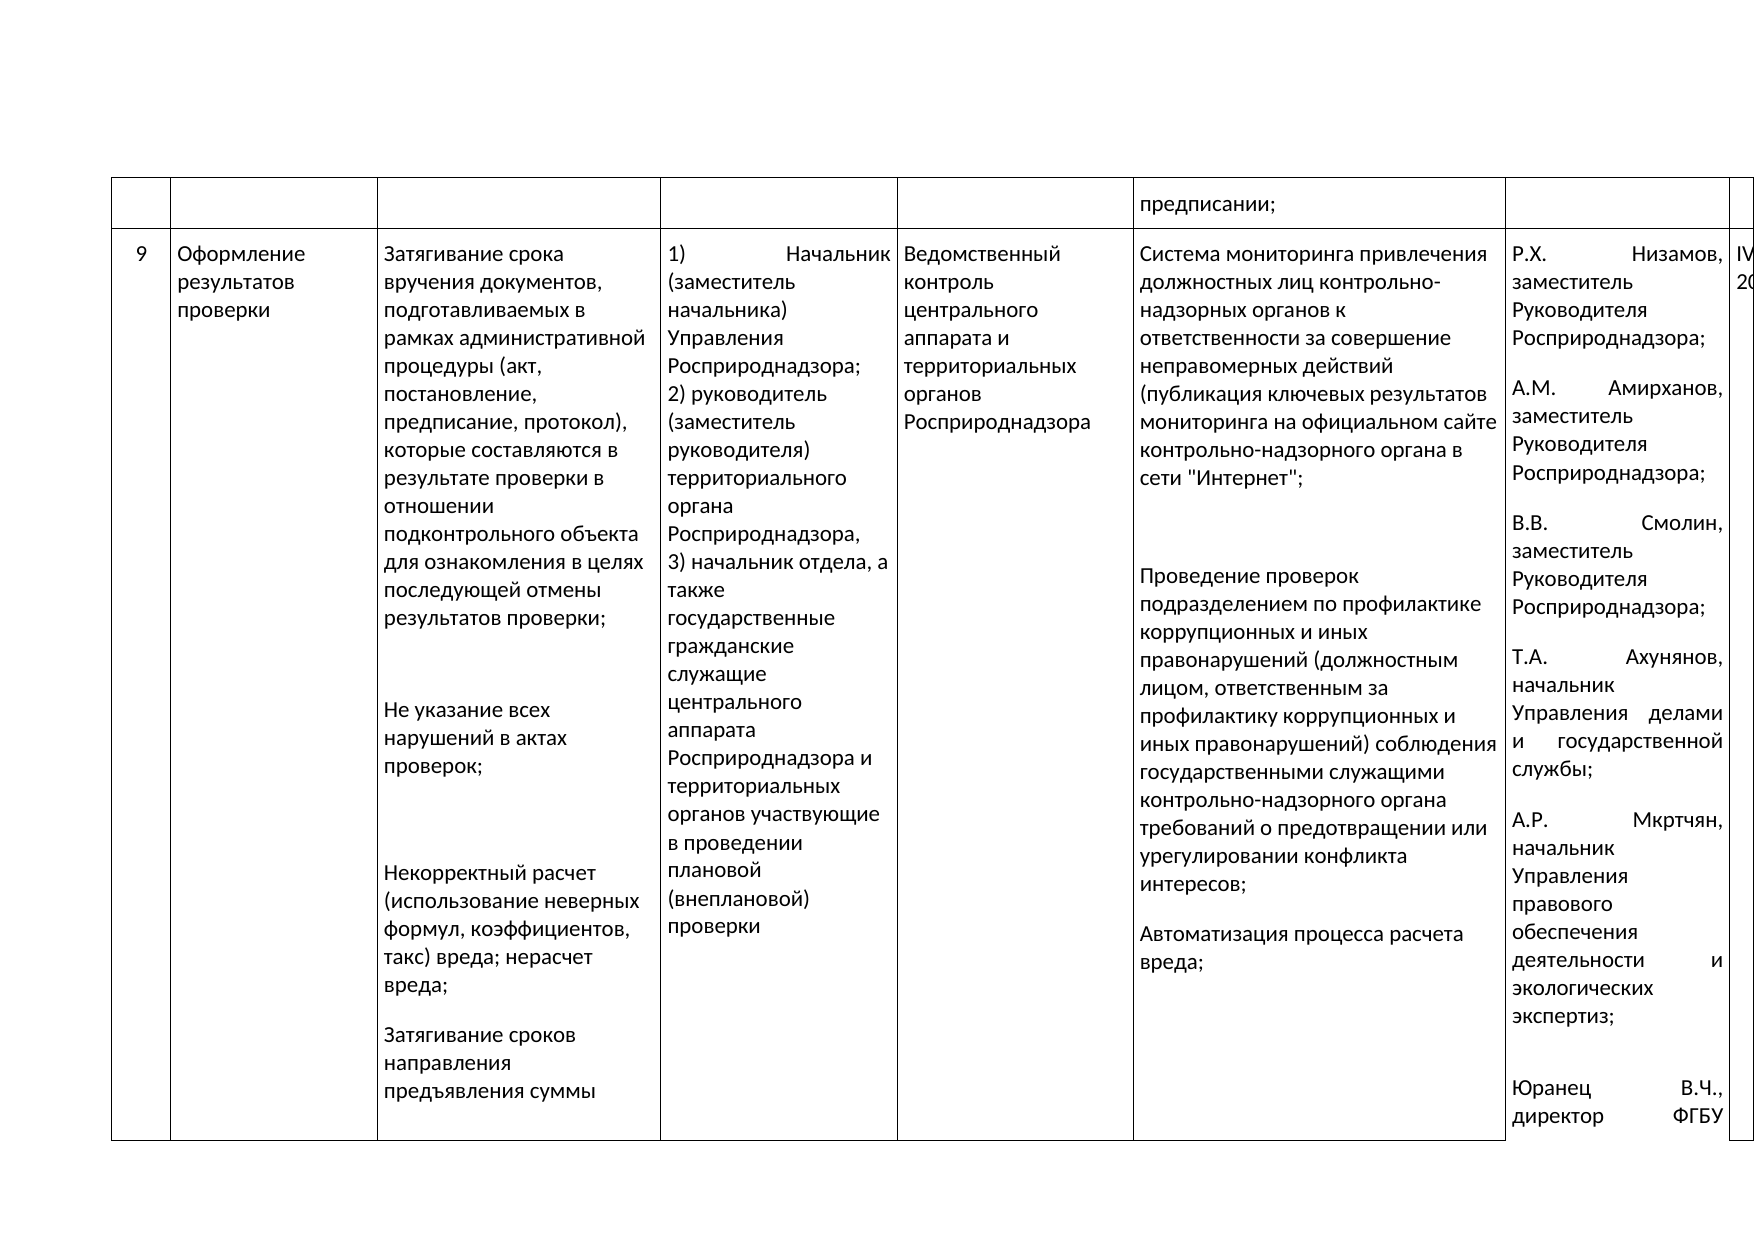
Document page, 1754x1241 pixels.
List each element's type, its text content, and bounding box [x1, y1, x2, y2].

table_cell 9 [112, 229, 170, 1140]
table_cell А.Р. Мкртчян, начальник Управления правового обеспечения деятельности и экологических экспертиз; [1506, 793, 1729, 1061]
table_cell Оформление результатов проверки [171, 229, 377, 1140]
table_cell Автоматизация процесса расчета вреда; [1134, 908, 1505, 1140]
table_cell А.М. Амирханов, заместитель Руководителя Росприроднадзора; [1506, 362, 1729, 496]
table_cell В.В. Смолин, заместитель Руководителя Росприроднадзора; [1506, 496, 1729, 631]
table_cell 1) Начальник (заместитель начальника) Управления Росприроднадзора; 2) руководитель (заместитель руководителя) территориального органа Росприроднадзора, 3) начальник отдела, а также государственные гражданские служащие центрального аппарата Росприроднадзора и территориальных органов участвующие в проведении плановой (внеплановой) проверки [661, 229, 897, 1140]
table_cell Система мониторинга привлечения должностных лиц контрольно-надзорных органов к ответственности за совершение неправомерных действий (публикация ключевых результатов мониторинга на официальном сайте контрольно-надзорного органа в сети "Интернет"; [1134, 229, 1505, 549]
table_cell Проведение проверок подразделением по профилактике коррупционных и иных правонарушений (должностным лицом, ответственным за профилактику коррупционных и иных правонарушений) соблюдения государственными служащими контрольно-надзорного органа требований о предотвращении или урегулировании конфликта интересов; [1134, 549, 1505, 908]
table_cell Затягивание сроков направления предъявления суммы ущерба к взысканию; [378, 1009, 660, 1140]
table_cell Затягивание срока вручения документов, подготавливаемых в рамках административной процедуры (акт, постановление, предписание, протокол), которые составляются в результате проверки в отношении подконтрольного объекта для ознакомления в целях последующей отмены результатов проверки; [378, 229, 660, 684]
table_cell Р.Х. Низамов, заместитель Руководителя Росприроднадзора; [1506, 229, 1729, 362]
table_cell Некорректный расчет (использование неверных формул, коэффициентов, такс) вреда; нерасчет вреда; [378, 846, 660, 1008]
table_cell Не указание всех нарушений в актах проверок; [378, 684, 660, 846]
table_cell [1506, 1061, 1729, 1140]
table_cell Ведомственный контроль центрального аппарата и территориальных органов Росприроднадзора [898, 229, 1133, 1140]
table_cell Т.А. Ахунянов, начальник Управления делами и государственной службы; [1506, 631, 1729, 793]
table_cell IV квартал 2020 г. [1730, 229, 1753, 1140]
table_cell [1134, 178, 1505, 227]
